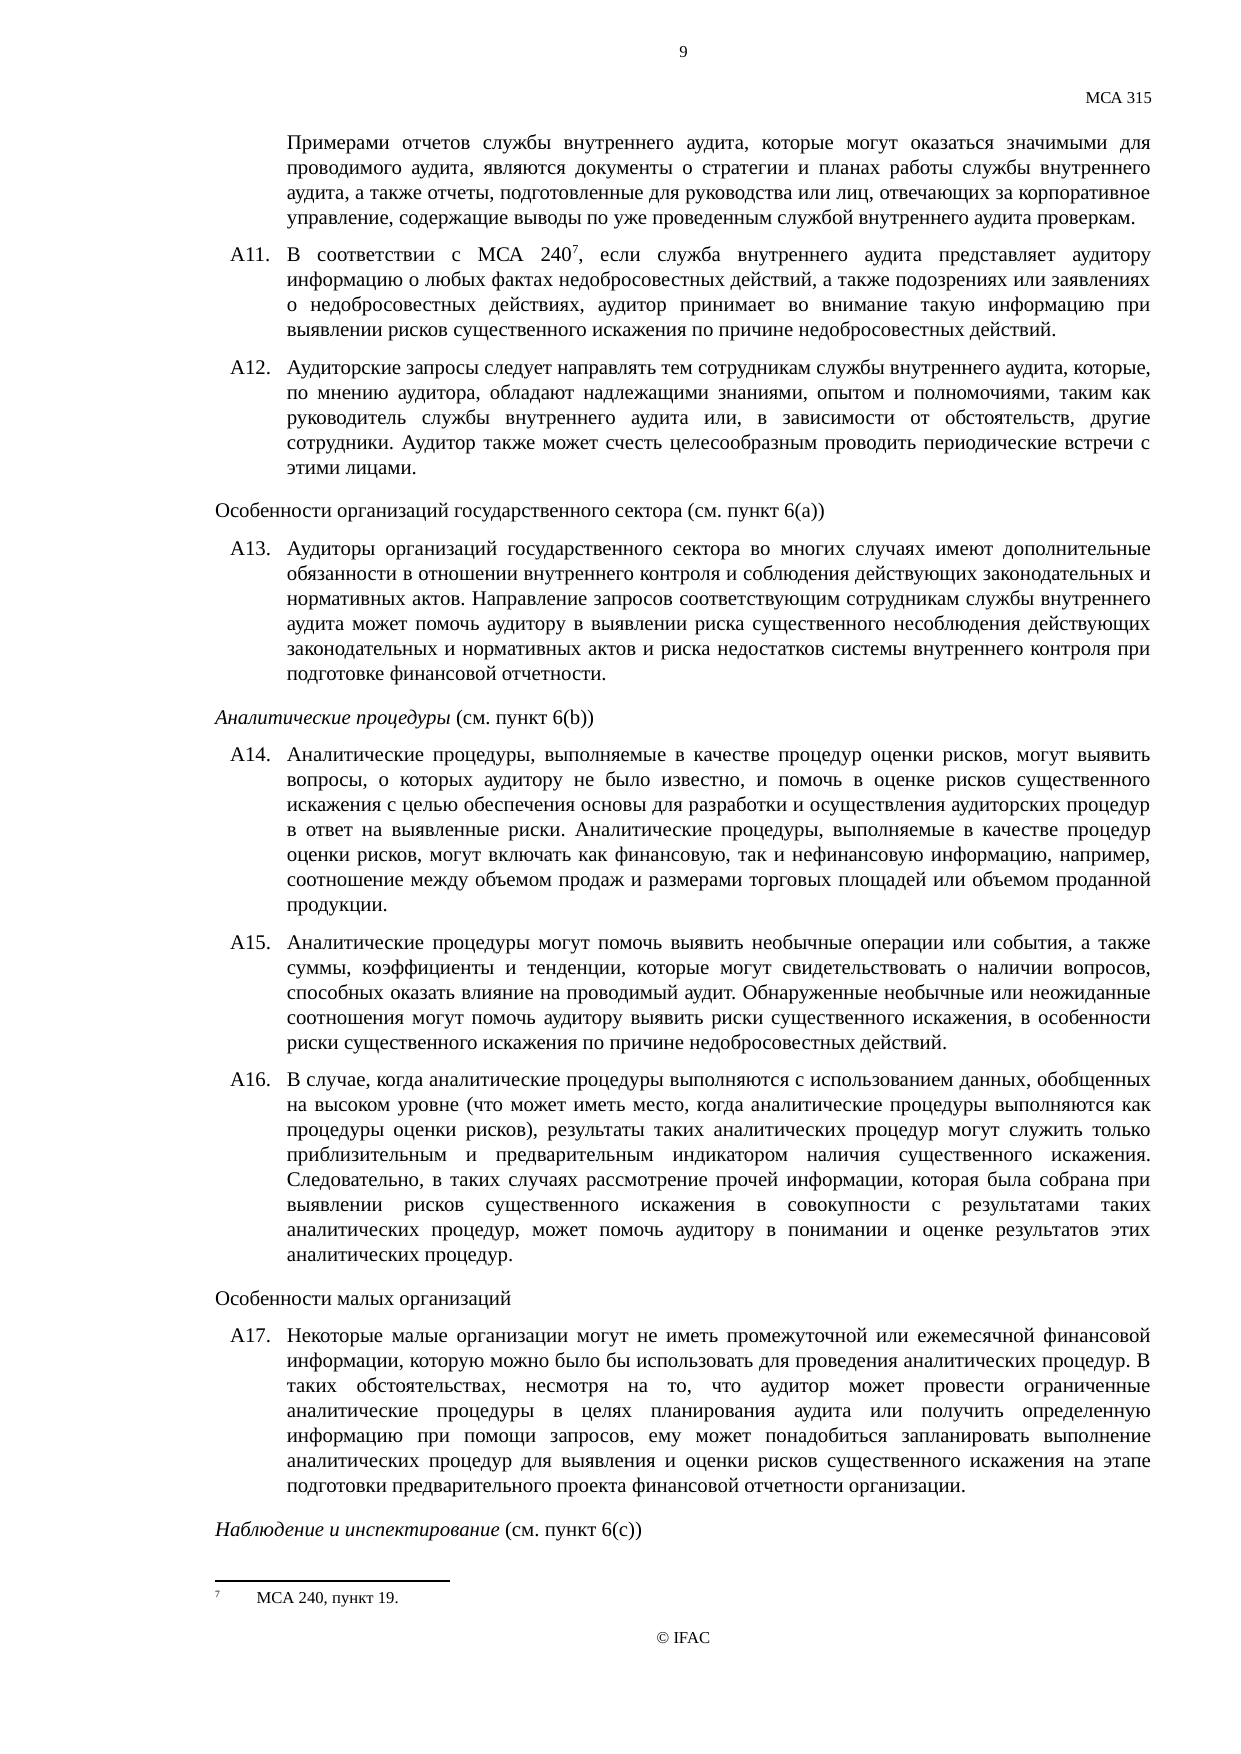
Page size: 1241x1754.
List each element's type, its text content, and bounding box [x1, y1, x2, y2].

text В случае, когда аналитические процедуры выполняются с использованием данных, обобщенных на высоком уровне (что может иметь место, когда аналитические процедуры выполняются как процедуры оценки рисков), результаты таких аналитических процедур могут служить только приблизительным и предварительным индикатором наличия существенного искажения. Следовательно, в таких случаях рассмотрение прочей информации, которая была собрана при выявлении рисков существенного искажения в совокупности с результатами таких аналитических процедур, может помочь аудитору в понимании и оценке результатов этих аналитических процедур. [230, 1067, 1152, 1267]
subtitle Наблюдение и инспектирование (см. пункт 6(c)) [215, 1517, 1152, 1542]
text Аналитические процедуры, выполняемые в качестве процедур оценки рисков, могут выявить вопросы, о которых аудитору не было известно, и помочь в оценке рисков существенного искажения с целью обеспечения основы для разработки и осуществления аудиторских процедур в ответ на выявленные риски. Аналитические процедуры, выполняемые в качестве процедур оценки рисков, могут включать как финансовую, так и нефинансовую информацию, например, соотношение между объемом продаж и размерами торговых площадей или объемом проданной продукции. [230, 742, 1152, 917]
text Аудиторы организаций государственного сектора во многих случаях имеют дополнительные обязанности в отношении внутреннего контроля и соблюдения действующих законодательных и нормативных актов. Направление запросов соответствующим сотрудникам службы внутреннего аудита может помочь аудитору в выявлении риска существенного несоблюдения действующих законодательных и нормативных актов и риска недостатков системы внутреннего контроля при подготовке финансовой отчетности. [230, 535, 1152, 685]
subtitle Особенности организаций государственного сектора (см. пункт 6(a)) [215, 498, 1152, 523]
subtitle Аналитические процедуры (см. пункт 6(b)) [215, 704, 1152, 729]
text Аналитические процедуры могут помочь выявить необычные операции или события, а также суммы, коэффициенты и тенденции, которые могут свидетельствовать о наличии вопросов, способных оказать влияние на проводимый аудит. Обнаруженные необычные или неожиданные соотношения могут помочь аудитору выявить риски существенного искажения, в особенности риски существенного искажения по причине недобросовестных действий. [230, 929, 1152, 1054]
subtitle Особенности малых организаций [215, 1285, 1152, 1310]
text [230, 129, 1152, 229]
text В соответствии с МСА 240, если служба внутреннего аудита представляет аудитору информацию о любых фактах недобросовестных действий, а также подозрениях или заявлениях о недобросовестных действиях, аудитор принимает во внимание такую информацию при выявлении рисков существенного искажения по причине недобросовестных действий. [230, 242, 1152, 342]
text Некоторые малые организации могут не иметь промежуточной или ежемесячной финансовой информации, которую можно было бы использовать для проведения аналитических процедур. В таких обстоятельствах, несмотря на то, что аудитор может провести ограниченные аналитические процедуры в целях планирования аудита или получить определенную информацию при помощи запросов, ему может понадобиться запланировать выполнение аналитических процедур для выявления и оценки рисков существенного искажения на этапе подготовки предварительного проекта финансовой отчетности организации. [230, 1323, 1152, 1498]
text Аудиторские запросы следует направлять тем сотрудникам службы внутреннего аудита, которые, по мнению аудитора, обладают надлежащими знаниями, опытом и полномочиями, таким как руководитель службы внутреннего аудита или, в зависимости от обстоятельств, другие сотрудники. Аудитор также может счесть целесообразным проводить периодические встречи с этими лицами. [230, 354, 1152, 479]
